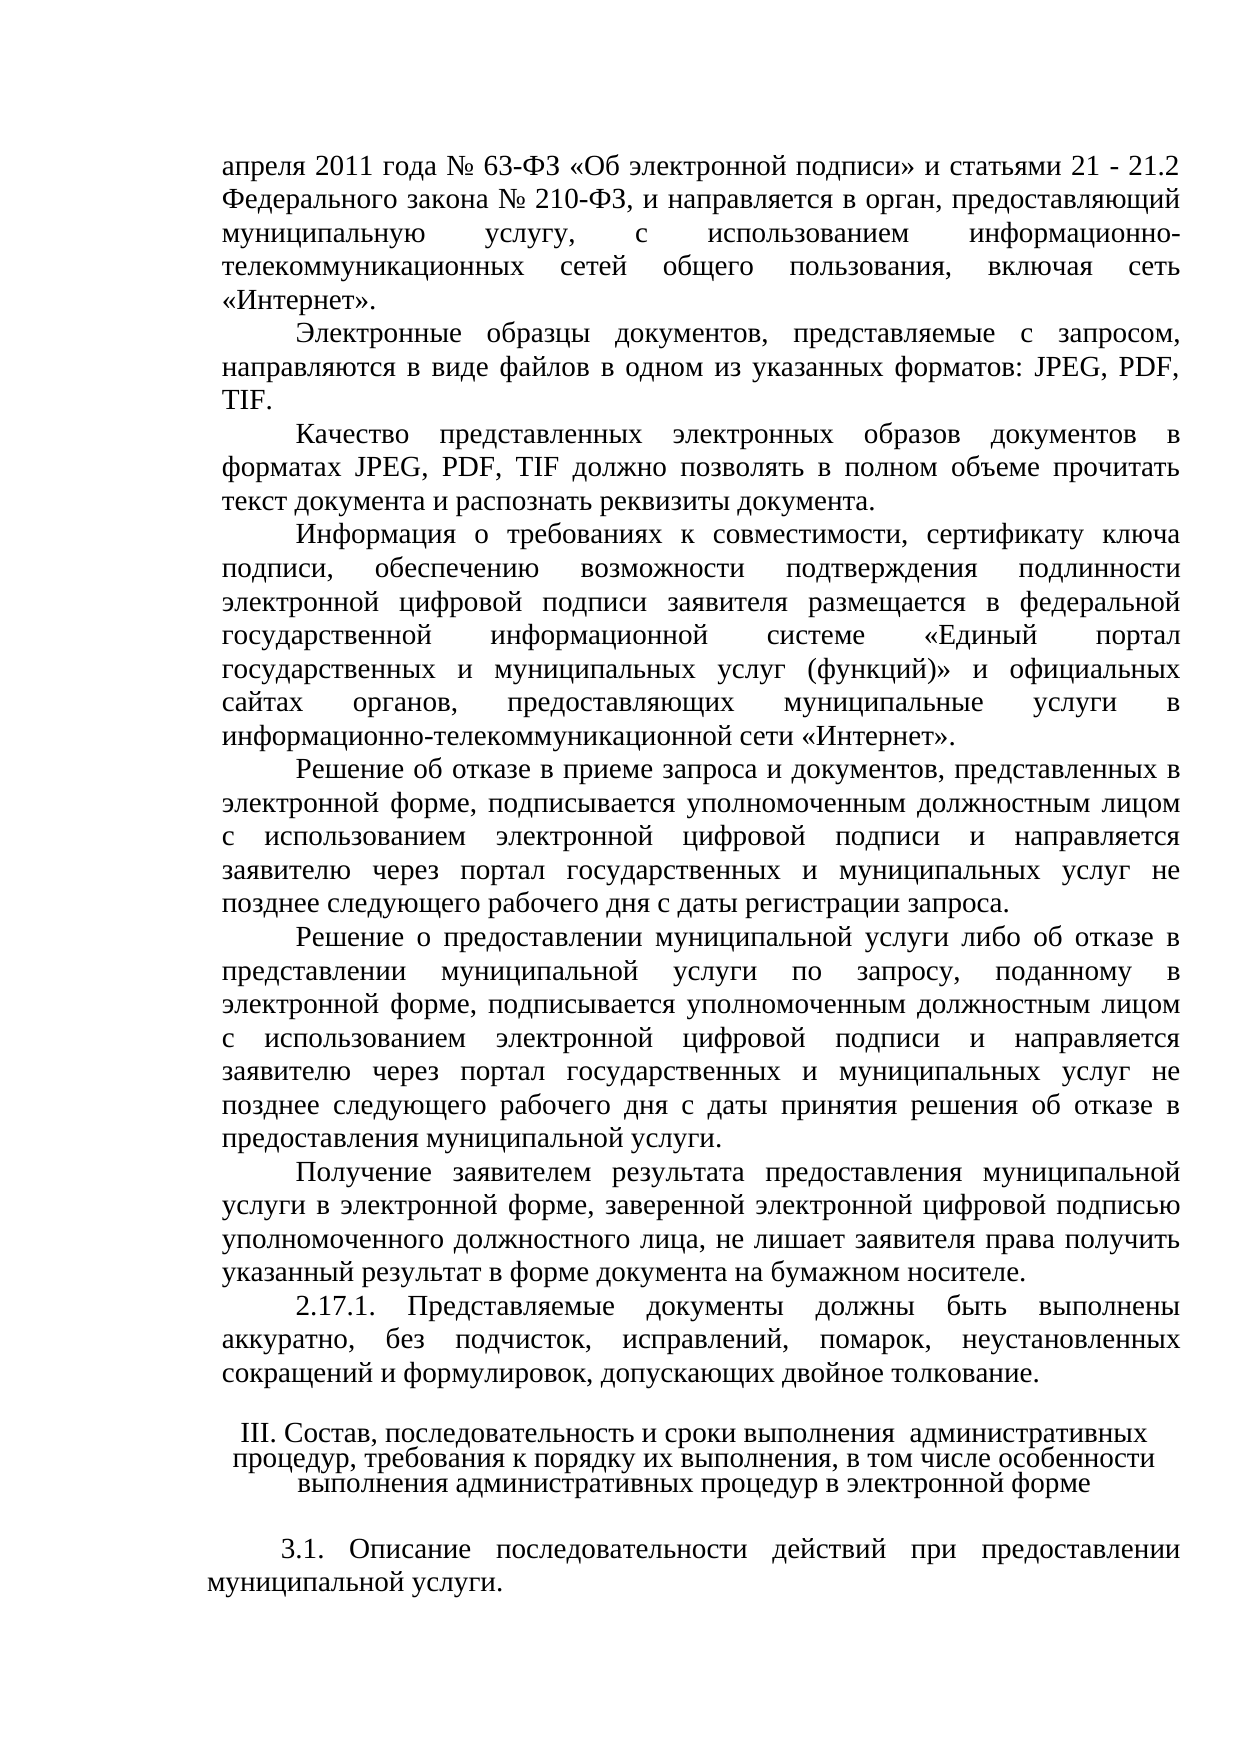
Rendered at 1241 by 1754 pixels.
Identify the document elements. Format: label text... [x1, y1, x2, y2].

text Решение о предоставлении муниципальной услуги либо об отказе в представлении муниципальной услуги по запросу, поданному в электронной форме, подписывается уполномоченным должностным лицом с использованием электронной цифровой подписи и направляется заявителю через портал государственных и муниципальных услуг не позднее следующего рабочего дня с даты принятия решения об отказе в предоставления муниципальной услуги. [222, 919, 1181, 1154]
text Качество представленных электронных образов документов в форматах JPEG, PDF, TIF должно позволять в полном объеме прочитать текст документа и распознать реквизиты документа. [222, 416, 1181, 517]
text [222, 148, 1181, 315]
text Решение об отказе в приеме запроса и документов, представленных в электронной форме, подписывается уполномоченным должностным лицом с использованием электронной цифровой подписи и направляется заявителю через портал государственных и муниципальных услуг не позднее следующего рабочего дня с даты регистрации запроса. [222, 751, 1181, 919]
text Получение заявителем результата предоставления муниципальной услуги в электронной форме, заверенной электронной цифровой подписью уполномоченного должностного лица, не лишает заявителя права получить указанный результат в форме документа на бумажном носителе. [222, 1154, 1181, 1288]
text III. Состав, последовательность и сроки выполнения административных процедур, требования к порядку их выполнения, в том числе особенности выполнения административных процедур в электронной форме [207, 1422, 1181, 1497]
text 2.17.1. Представляемые документы должны быть выполнены аккуратно, без подчисток, исправлений, помарок, неустановленных сокращений и формулировок, допускающих двойное толкование. [222, 1288, 1181, 1389]
text 3.1. Описание последовательности действий при предоставлении муниципальной услуги. [207, 1531, 1181, 1598]
text Электронные образцы документов, представляемые с запросом, направляются в виде файлов в одном из указанных форматов: JPEG, PDF, TIF. [222, 315, 1181, 416]
text Информация о требованиях к совместимости, сертификату ключа подписи, обеспечению возможности подтверждения подлинности электронной цифровой подписи заявителя размещается в федеральной государственной информационной системе «Единый портал государственных и муниципальных услуг (функций)» и официальных сайтах органов, предоставляющих муниципальные услуги в информационно-телекоммуникационной сети «Интернет». [222, 517, 1181, 751]
